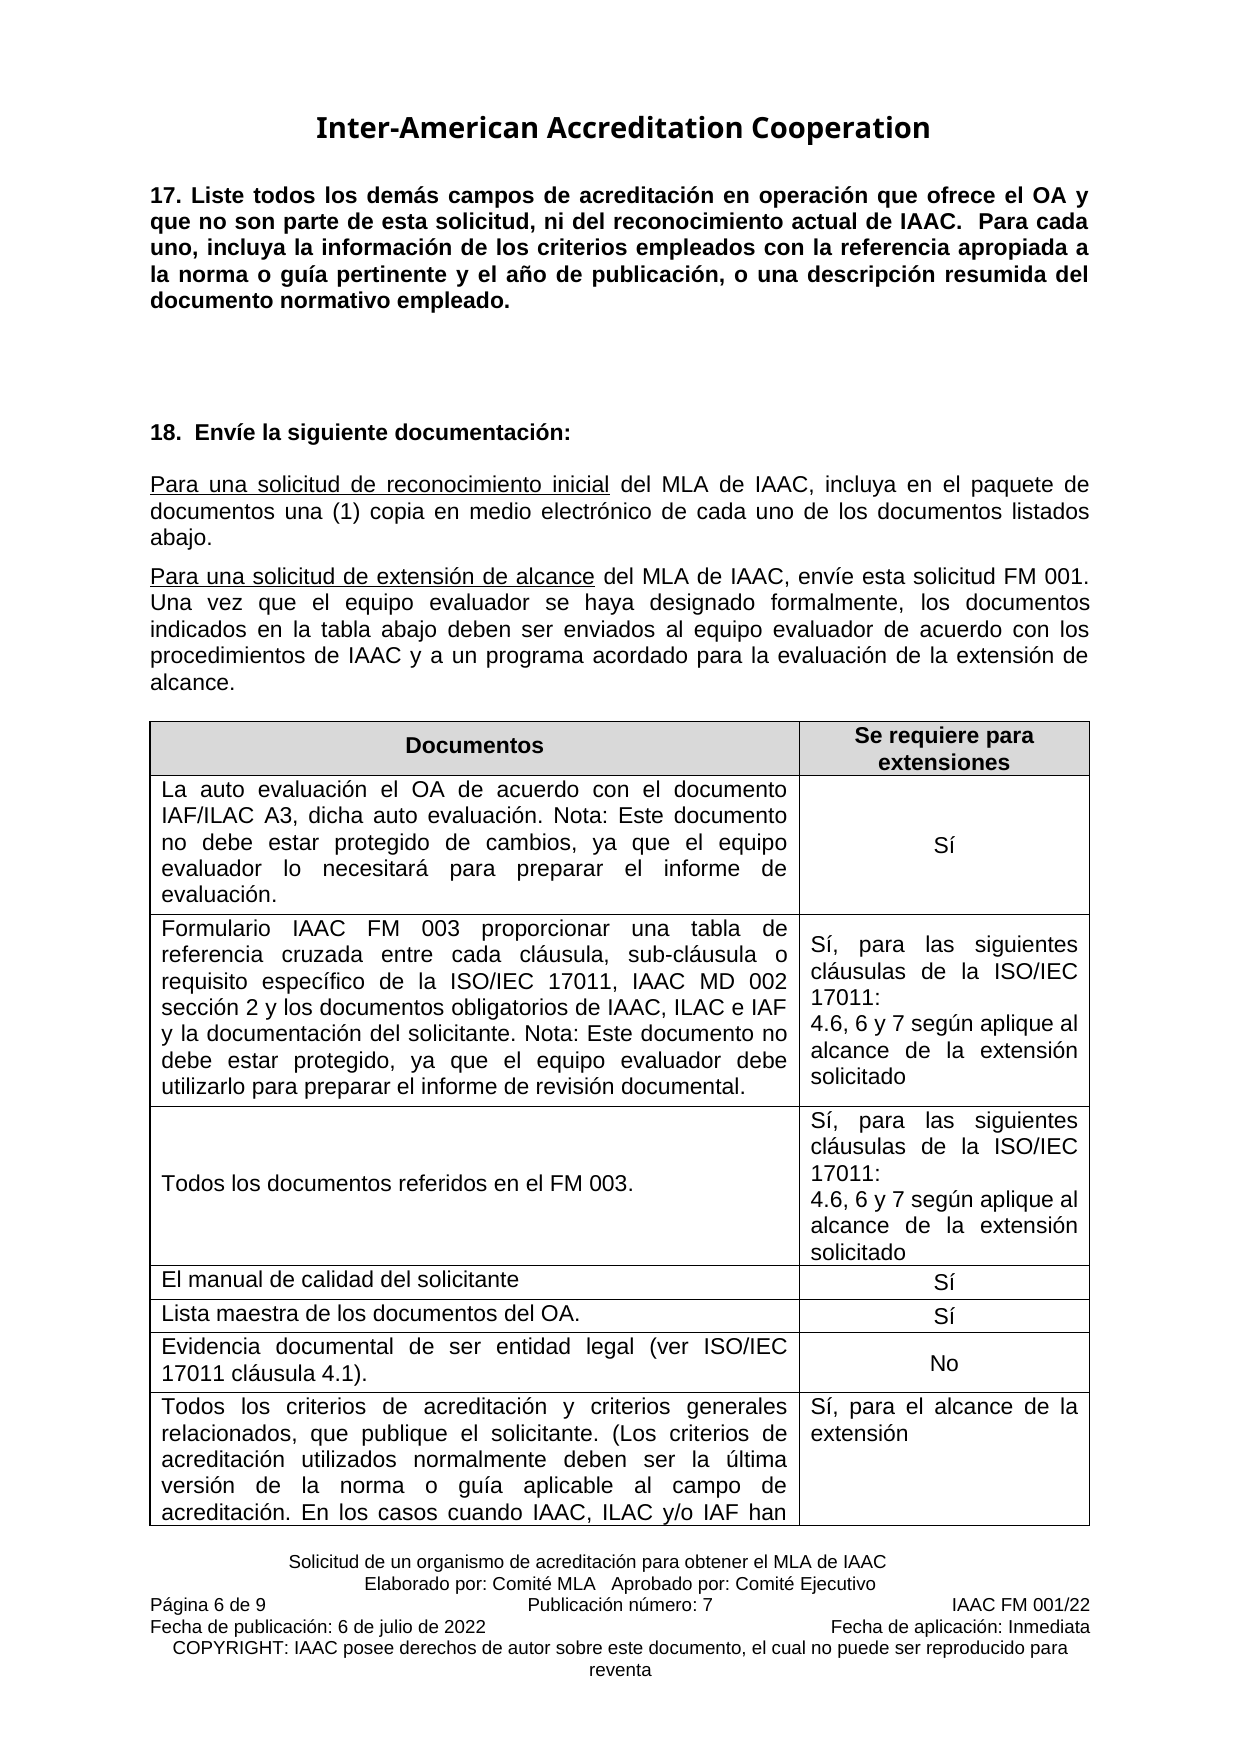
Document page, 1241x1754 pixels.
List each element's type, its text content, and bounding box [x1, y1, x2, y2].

table_cell La auto evaluación el OA de acuerdo con el documento IAF/ILAC A3, dicha auto evaluación. Nota: Este documento no debe estar protegido de cambios, ya que el equipo evaluador lo necesitará para preparar el informe de evaluación. [151, 776, 799, 914]
text 18. Envíe la siguiente documentación: [150, 419, 1090, 445]
text Para una solicitud de reconocimiento inicial del MLA de IAAC, incluya en el paquete de documentos una (1) copia en medio electrónico de cada uno de los documentos listados abajo. [150, 471, 1090, 551]
text 17. Liste todos los demás campos de acreditación en operación que ofrece el OA y que no son parte de esta solicitud, ni del reconocimiento actual de IAAC. Para cada uno, incluya la información de los criterios empleados con la referencia apropiada a la norma o guía pertinente y el año de publicación, o una descripción resumida del documento normativo empleado. [150, 182, 1090, 313]
table_cell Sí [800, 1266, 1089, 1298]
table_cell Sí [800, 1300, 1089, 1332]
table_cell Formulario IAAC FM 003 proporcionar una tabla de referencia cruzada entre cada cláusula, sub-cláusula o requisito específico de la ISO/IEC 17011, IAAC MD 002 sección 2 y los documentos obligatorios de IAAC, ILAC e IAF y la documentación del solicitante. Nota: Este documento no debe estar protegido, ya que el equipo evaluador debe utilizarlo para preparar el informe de revisión documental. [151, 915, 799, 1106]
table_cell Sí, para las siguientes cláusulas de la ISO/IEC 17011: 4.6, 6 y 7 según aplique al alcance de la extensión solicitado [800, 915, 1089, 1106]
text Para una solicitud de extensión de alcance del MLA de IAAC, envíe esta solicitud FM 001. Una vez que el equipo evaluador se haya designado formalmente, los documentos indicados en la tabla abajo deben ser enviados al equipo evaluador de acuerdo con los procedimientos de IAAC y a un programa acordado para la evaluación de la extensión de alcance. [150, 563, 1090, 695]
table_cell El manual de calidad del solicitante [151, 1266, 799, 1298]
table_cell Evidencia documental de ser entidad legal (ver ISO/IEC 17011 cláusula 4.1). [151, 1333, 799, 1392]
table_cell Todos los documentos referidos en el FM 003. [151, 1107, 799, 1265]
table_cell Sí, para el alcance de la extensión [800, 1393, 1089, 1525]
table_header Documentos [151, 722, 799, 775]
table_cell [151, 1393, 799, 1525]
table_header Se requiere para extensiones [800, 722, 1089, 775]
table_cell Sí [800, 776, 1089, 914]
table_cell No [800, 1333, 1089, 1392]
table_cell Lista maestra de los documentos del OA. [151, 1300, 799, 1332]
table_cell Sí, para las siguientes cláusulas de la ISO/IEC 17011: 4.6, 6 y 7 según aplique al alcance de la extensión solicitado [800, 1107, 1089, 1265]
